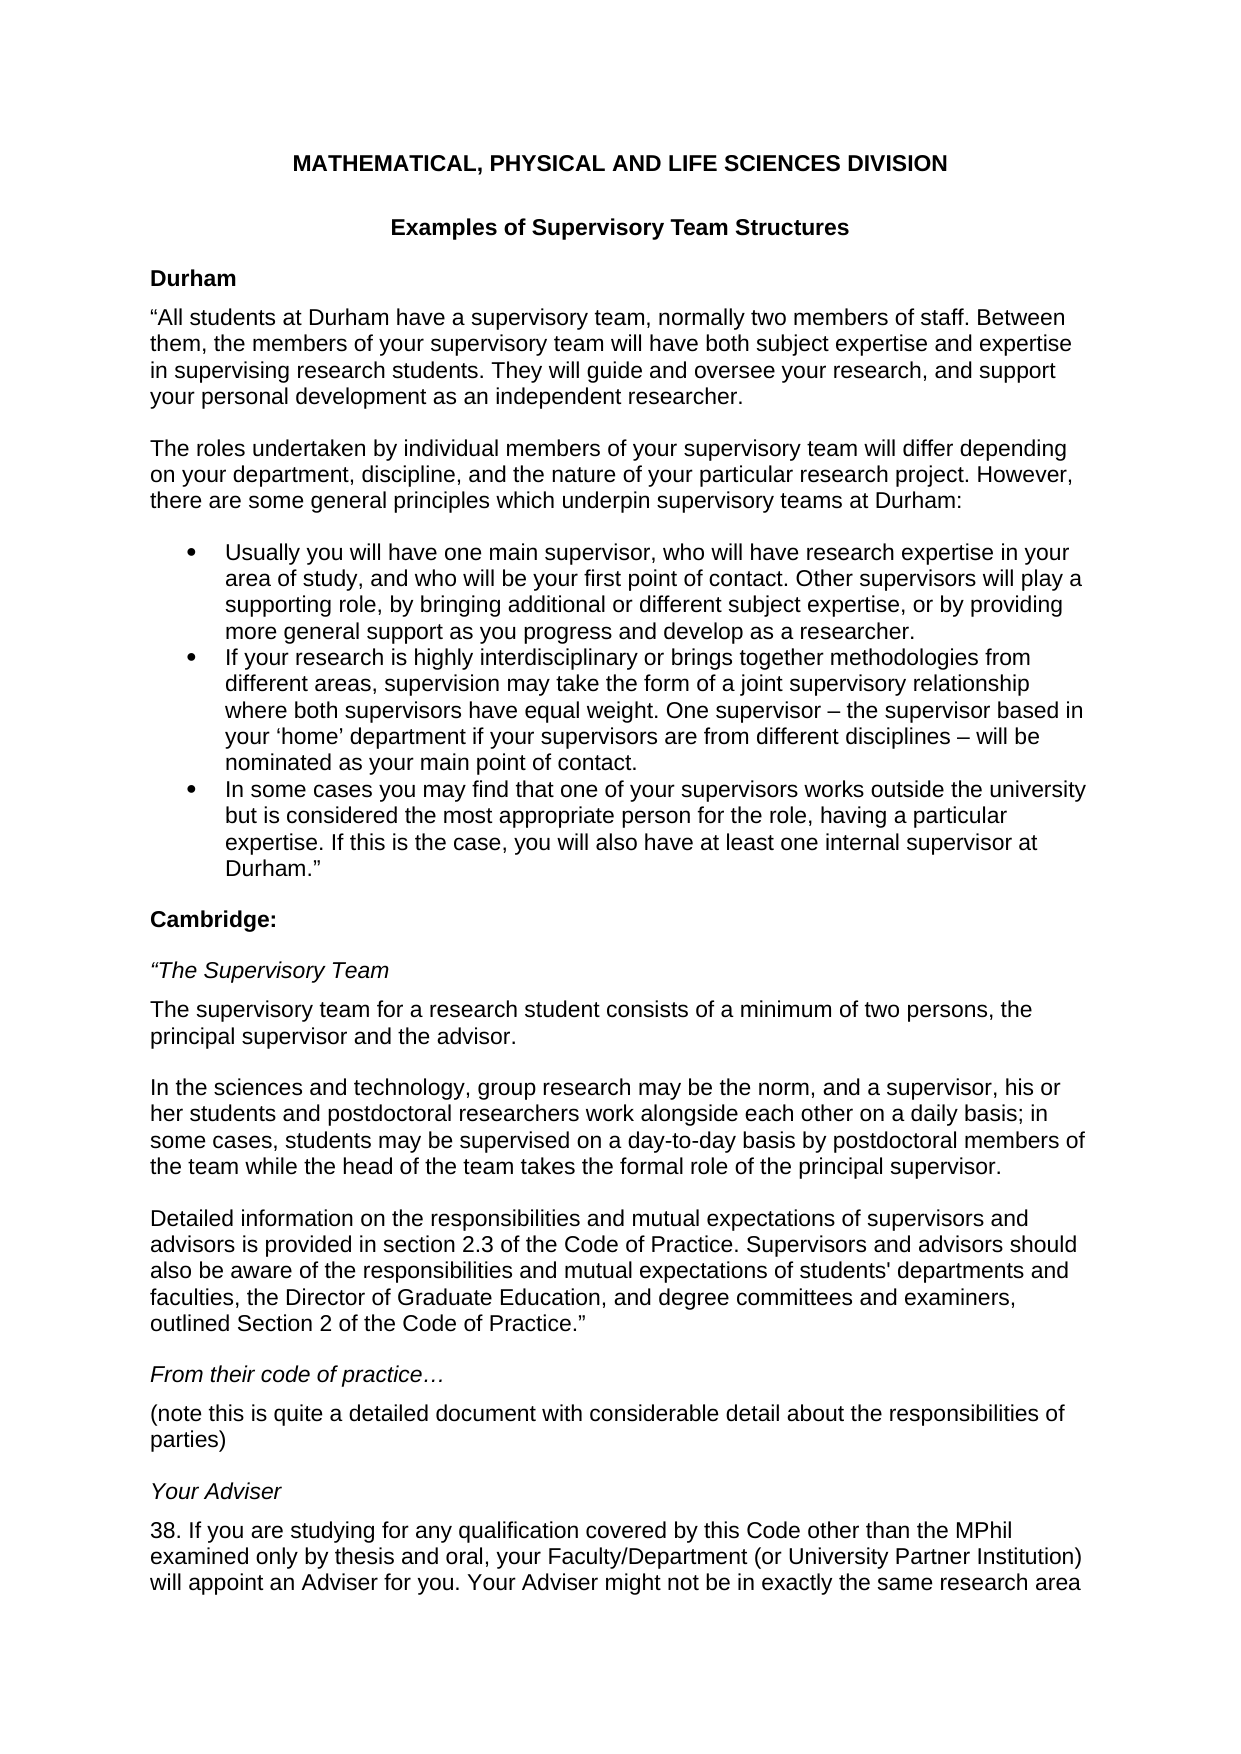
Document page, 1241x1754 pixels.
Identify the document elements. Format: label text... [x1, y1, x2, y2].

subtitle From their code of practice… [150, 1361, 1090, 1388]
list If your research is highly interdisciplinary or brings together methodologies from different areas, supervision may take the form of a joint supervisory relationship where both supervisors have equal weight. One supervisor – the supervisor based in your ‘home’ department if your supervisors are from different disciplines – will be nominated as your main point of contact. [187, 644, 1090, 776]
subtitle Your Adviser [150, 1478, 1090, 1504]
subtitle Durham [150, 265, 1090, 292]
subtitle “The Supervisory Team [150, 957, 1090, 984]
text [150, 1517, 1090, 1596]
text MATHEMATICAL, PHYSICAL AND LIFE SCIENCES DIVISION [150, 150, 1090, 176]
list Usually you will have one main supervisor, who will have research expertise in your area of study, and who will be your first point of contact. Other supervisors will play a supporting role, by bringing additional or different subject expertise, or by providing more general support as you progress and develop as a researcher. [187, 538, 1090, 644]
text The roles undertaken by individual members of your supervisory team will differ depending on your department, discipline, and the nature of your particular research project. However, there are some general principles which underpin supervisory teams at Durham: [150, 434, 1090, 513]
text The supervisory team for a research student consists of a minimum of two persons, the principal supervisor and the advisor. [150, 996, 1090, 1049]
text “All students at Durham have a supervisory team, normally two members of staff. Between them, the members of your supervisory team will have both subject expertise and expertise in supervising research students. They will guide and oversee your research, and support your personal development as an independent researcher. [150, 304, 1090, 409]
text In the sciences and technology, group research may be the norm, and a supervisor, his or her students and postdoctoral researchers work alongside each other on a daily basis; in some cases, students may be supervised on a day-to-day basis by postdoctoral members of the team while the head of the team takes the formal role of the principal supervisor. [150, 1074, 1090, 1179]
subtitle Cambridge: [150, 906, 1090, 932]
text Detailed information on the responsibilities and mutual expectations of supervisors and advisors is provided in section 2.3 of the Code of Practice. Supervisors and advisors should also be aware of the responsibilities and mutual expectations of students' departments and faculties, the Director of Graduate Education, and degree committees and examiners, outlined Section 2 of the Code of Practice.” [150, 1204, 1090, 1336]
list In some cases you may find that one of your supervisors works outside the university but is considered the most appropriate person for the role, having a particular expertise. If this is the case, you will also have at least one internal supervisor at Durham.” [187, 776, 1090, 881]
text (note this is quite a detailed document with considerable detail about the responsibilities of parties) [150, 1400, 1090, 1453]
subtitle Examples of Supervisory Team Structures [150, 214, 1090, 240]
